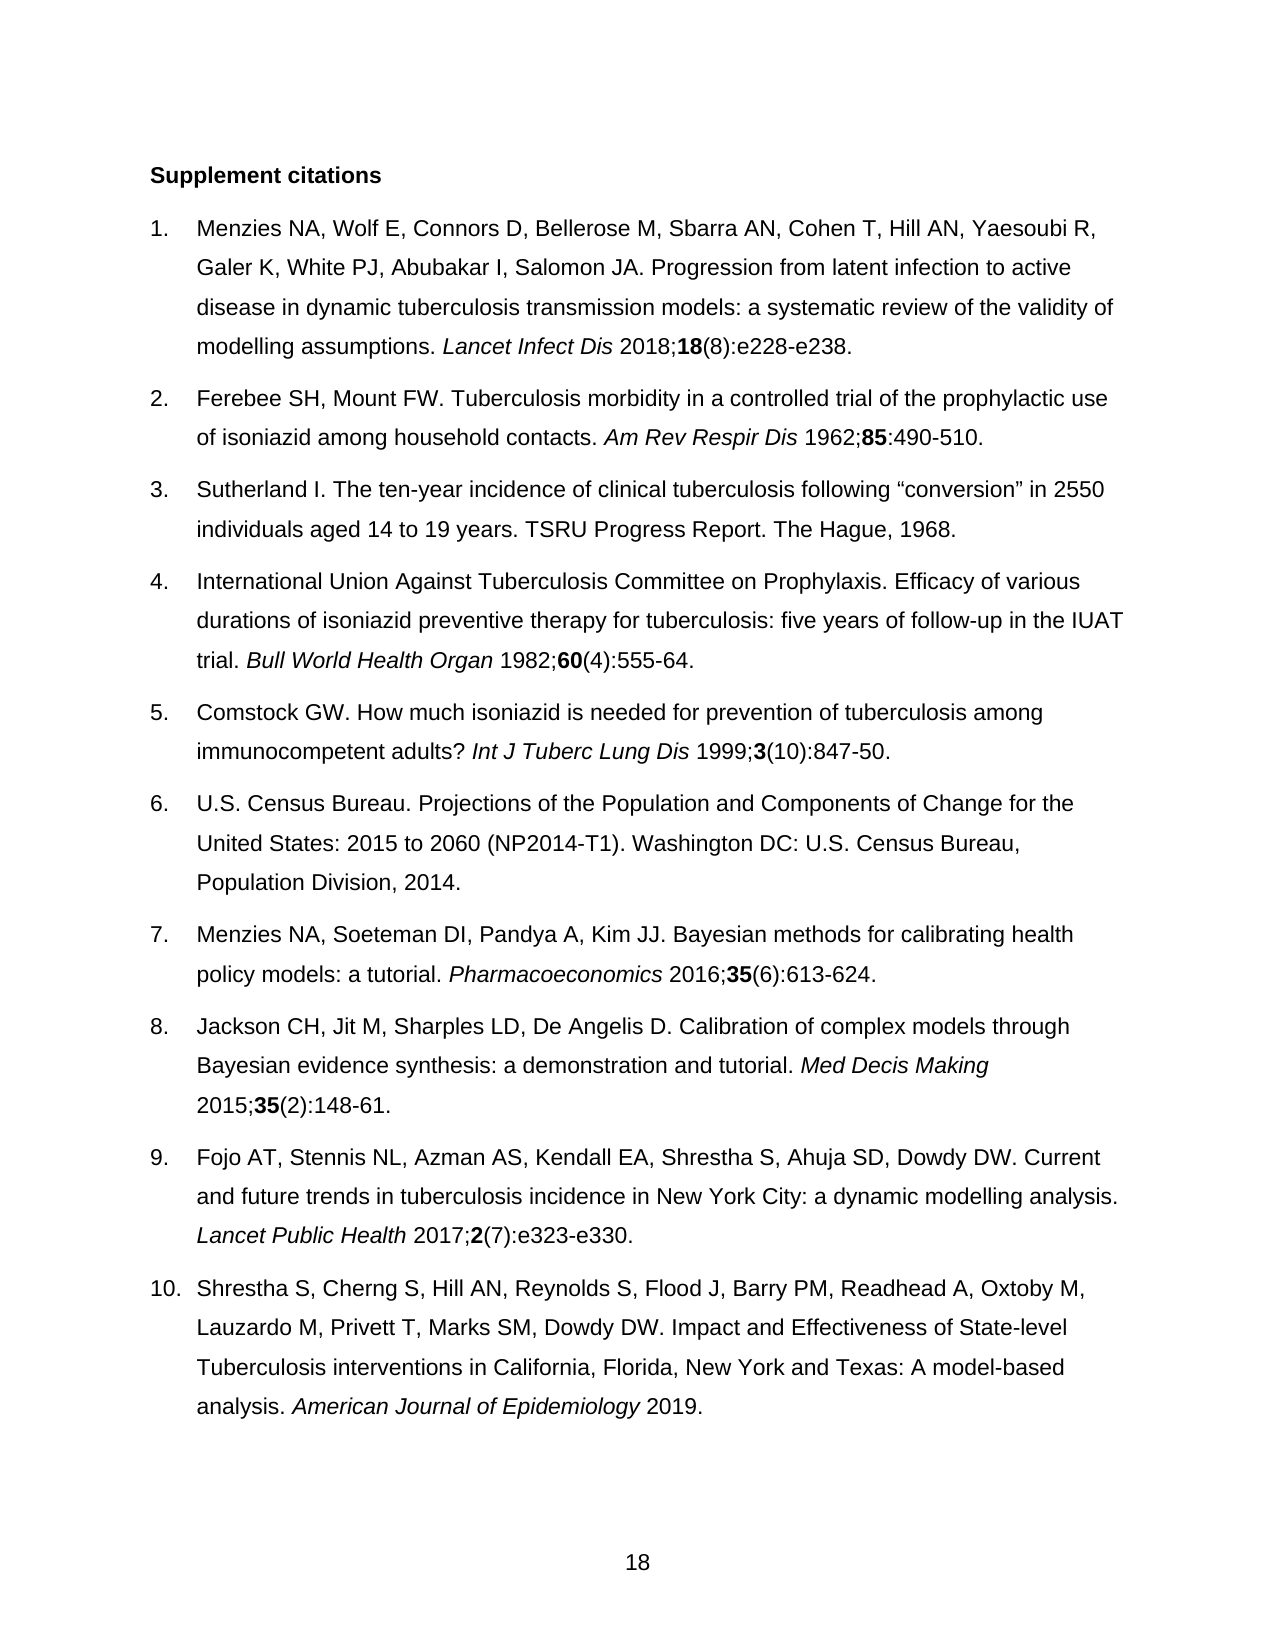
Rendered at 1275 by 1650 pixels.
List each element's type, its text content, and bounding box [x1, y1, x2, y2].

text 1. Menzies NA, Wolf E, Connors D, Bellerose M, Sbarra AN, Cohen T, Hill AN, Yaesoubi R, Galer K, White PJ, Abubakar I, Salomon JA. Progression from latent infection to active disease in dynamic tuberculosis transmission models: a systematic review of the validity of modelling assumptions. Lancet Infect Dis 2018;18(8):e228-e238. [150, 214, 1125, 359]
text 10. Shrestha S, Cherng S, Hill AN, Reynolds S, Flood J, Barry PM, Readhead A, Oxtoby M, Lauzardo M, Privett T, Marks SM, Dowdy DW. Impact and Effectiveness of State-level Tuberculosis interventions in California, Florida, New York and Texas: A model-based analysis. American Journal of Epidemiology 2019. [150, 1274, 1125, 1419]
subtitle Supplement citations [150, 162, 1125, 189]
text 5. Comstock GW. How much isoniazid is needed for prevention of tuberculosis among immunocompetent adults? Int J Tuberc Lung Dis 1999;3(10):847-50. [150, 699, 1125, 764]
text 6. U.S. Census Bureau. Projections of the Population and Components of Change for the United States: 2015 to 2060 (NP2014-T1). Washington DC: U.S. Census Bureau, Population Division, 2014. [150, 790, 1125, 896]
text 9. Fojo AT, Stennis NL, Azman AS, Kendall EA, Shrestha S, Ahuja SD, Dowdy DW. Current and future trends in tuberculosis incidence in New York City: a dynamic modelling analysis. Lancet Public Health 2017;2(7):e323-e330. [150, 1143, 1125, 1249]
text 8. Jackson CH, Jit M, Sharples LD, De Angelis D. Calibration of complex models through Bayesian evidence synthesis: a demonstration and tutorial. Med Decis Making 2015;35(2):148-61. [150, 1013, 1125, 1118]
text 7. Menzies NA, Soeteman DI, Pandya A, Kim JJ. Bayesian methods for calibrating health policy models: a tutorial. Pharmacoeconomics 2016;35(6):613-624. [150, 921, 1125, 987]
text 4. International Union Against Tuberculosis Committee on Prophylaxis. Efficacy of various durations of isoniazid preventive therapy for tuberculosis: five years of follow-up in the IUAT trial. Bull World Health Organ 1982;60(4):555-64. [150, 568, 1125, 673]
text 3. Sutherland I. The ten-year incidence of clinical tuberculosis following “conversion” in 2550 individuals aged 14 to 19 years. TSRU Progress Report. The Hague, 1968. [150, 476, 1125, 542]
text 2. Ferebee SH, Mount FW. Tuberculosis morbidity in a controlled trial of the prophylactic use of isoniazid among household contacts. Am Rev Respir Dis 1962;85:490-510. [150, 385, 1125, 451]
